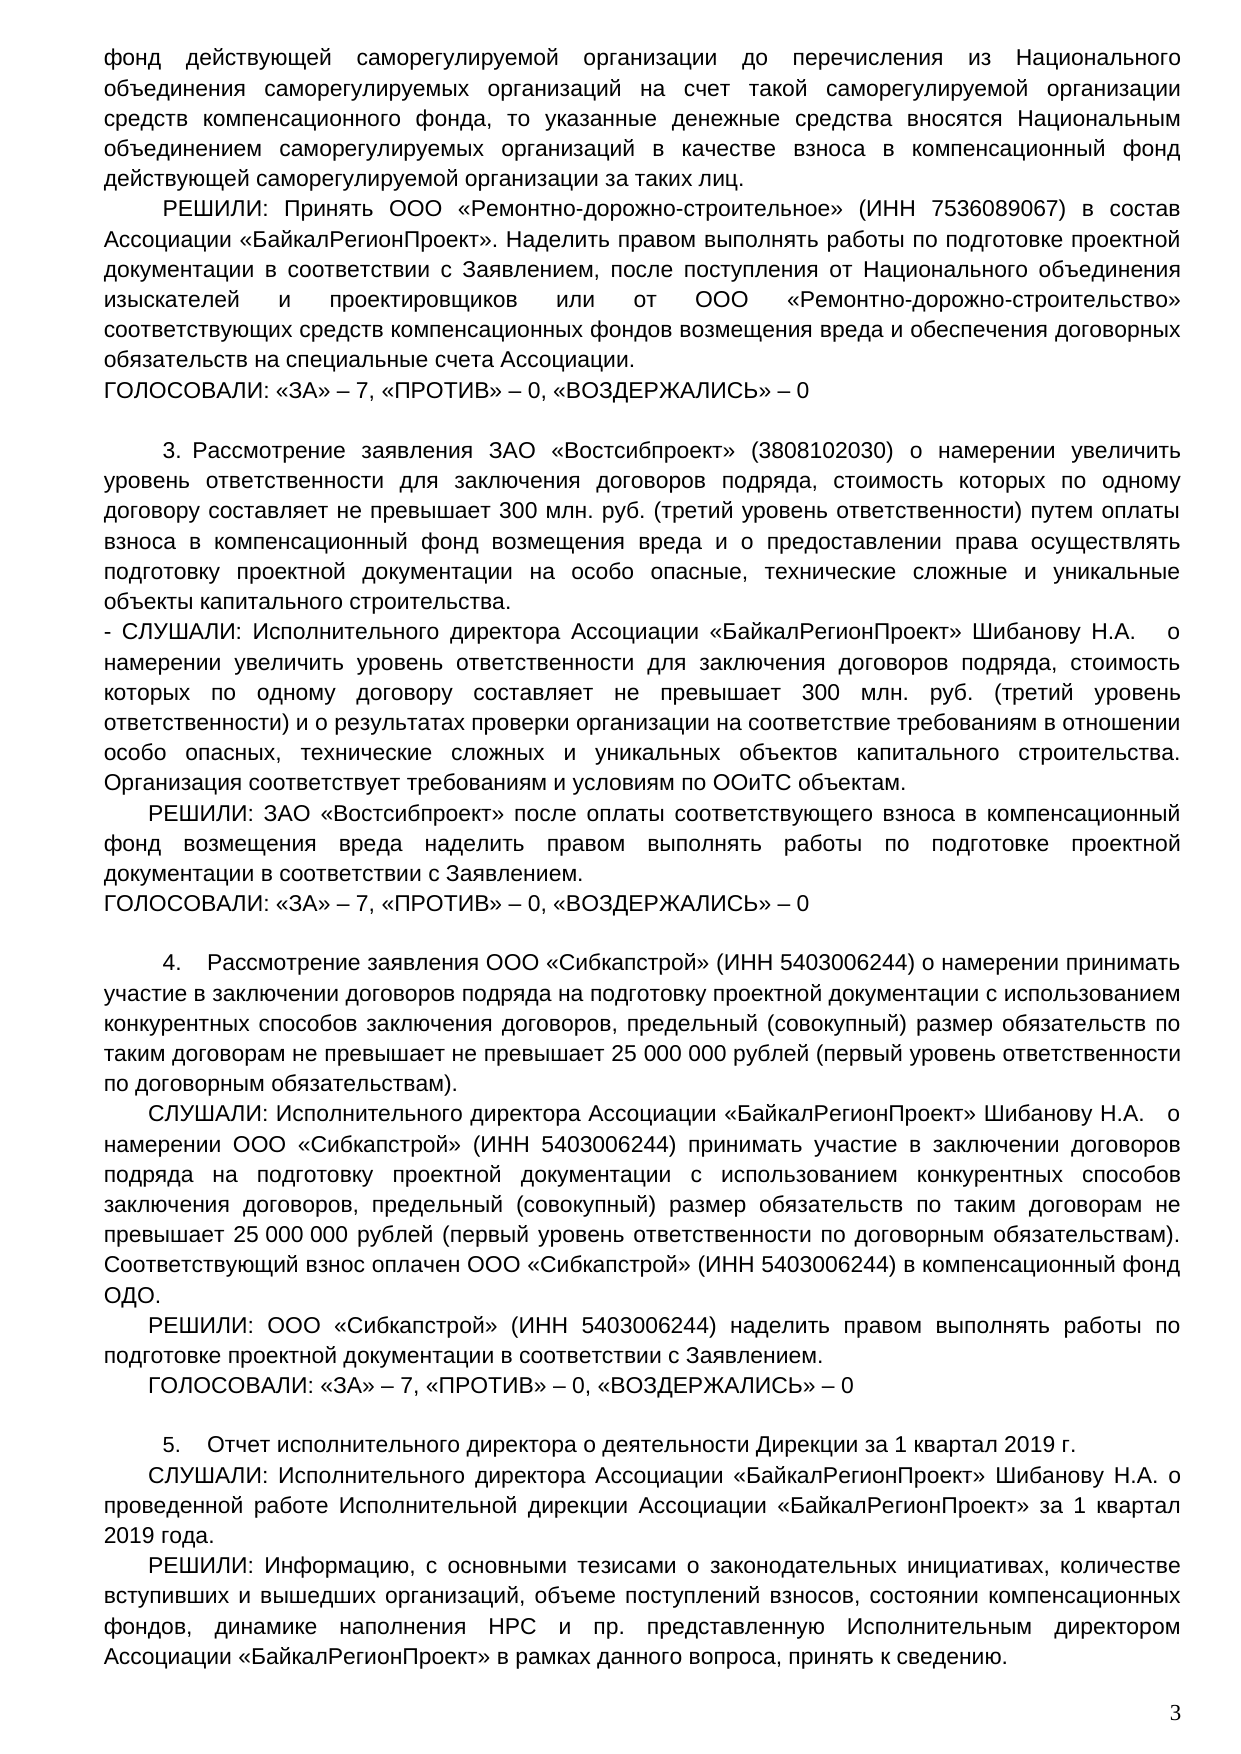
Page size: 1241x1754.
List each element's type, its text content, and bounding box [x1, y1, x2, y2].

text ГОЛОСОВАЛИ: «ЗА» – 7, «ПРОТИВ» – 0, «ВОЗДЕРЖАЛИСЬ» – 0 [103, 1372, 1181, 1399]
text СЛУШАЛИ: Исполнительного директора Ассоциации «БайкалРегионПроект» Шибанову Н.А. о намерении ООО «Сибкапстрой» (ИНН 5403006244) принимать участие в заключении договоров подряда на подготовку проектной документации с использованием конкурентных способов заключения договоров, предельный (совокупный) размер обязательств по таким договорам не превышает 25 000 000 рублей (первый уровень ответственности по договорным обязательствам). Соответствующий взнос оплачен ООО «Сибкапстрой» (ИНН 5403006244) в компенсационный фонд ОДО. [103, 1100, 1181, 1308]
text РЕШИЛИ: ЗАО «Востсибпроект» после оплаты соответствующего взноса в компенсационный фонд возмещения вреда наделить правом выполнять работы по подготовке проектной документации в соответствии с Заявлением. [103, 799, 1181, 886]
list Рассмотрение заявления ООО «Сибкапстрой» (ИНН 5403006244) о намерении принимать участие в заключении договоров подряда на подготовку проектной документации с использованием конкурентных способов заключения договоров, предельный (совокупный) размер обязательств по таким договорам не превышает не превышает 25 000 000 рублей (первый уровень ответственности по договорным обязательствам). [103, 949, 1181, 1097]
text ГОЛОСОВАЛИ: «ЗА» – 7, «ПРОТИВ» – 0, «ВОЗДЕРЖАЛИСЬ» – 0 [103, 890, 1181, 917]
list Отчет исполнительного директора о деятельности Дирекции за 1 квартал 2019 г. [103, 1431, 1181, 1458]
text - СЛУШАЛИ: Исполнительного директора Ассоциации «БайкалРегионПроект» Шибанову Н.А. о намерении увеличить уровень ответственности для заключения договоров подряда, стоимость которых по одному договору составляет не превышает 300 млн. руб. (третий уровень ответственности) и о результатах проверки организации на соответствие требованиям в отношении особо опасных, технические сложных и уникальных объектов капитального строительства. Организация соответствует требованиям и условиям по ООиТС объектам. [103, 618, 1181, 796]
list Рассмотрение заявления ЗАО «Востсибпроект» (3808102030) о намерении увеличить уровень ответственности для заключения договоров подряда, стоимость которых по одному договору составляет не превышает 300 млн. руб. (третий уровень ответственности) путем оплаты взноса в компенсационный фонд возмещения вреда и о предоставлении права осуществлять подготовку проектной документации на особо опасные, технические сложные и уникальные объекты капитального строительства. [103, 437, 1181, 614]
text РЕШИЛИ: ООО «Сибкапстрой» (ИНН 5403006244) наделить правом выполнять работы по подготовке проектной документации в соответствии с Заявлением. [103, 1312, 1181, 1368]
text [103, 44, 1181, 192]
text РЕШИЛИ: Информацию, с основными тезисами о законодательных инициативах, количестве вступивших и вышедших организаций, объеме поступлений взносов, состоянии компенсационных фондов, динамике наполнения НРС и пр. представленную Исполнительным директором Ассоциации «БайкалРегионПроект» в рамках данного вопроса, принять к сведению. [103, 1552, 1181, 1669]
text ГОЛОСОВАЛИ: «ЗА» – 7, «ПРОТИВ» – 0, «ВОЗДЕРЖАЛИСЬ» – 0 [103, 377, 1181, 403]
text СЛУШАЛИ: Исполнительного директора Ассоциации «БайкалРегионПроект» Шибанову Н.А. о проведенной работе Исполнительной дирекции Ассоциации «БайкалРегионПроект» за 1 квартал 2019 года. [103, 1462, 1181, 1548]
text РЕШИЛИ: Принять ООО «Ремонтно-дорожно-строительное» (ИНН 7536089067) в состав Ассоциации «БайкалРегионПроект». Наделить правом выполнять работы по подготовке проектной документации в соответствии с Заявлением, после поступления от Национального объединения изыскателей и проектировщиков или от ООО «Ремонтно-дорожно-строительство» соответствующих средств компенсационных фондов возмещения вреда и обеспечения договорных обязательств на специальные счета Ассоциации. [103, 195, 1181, 373]
